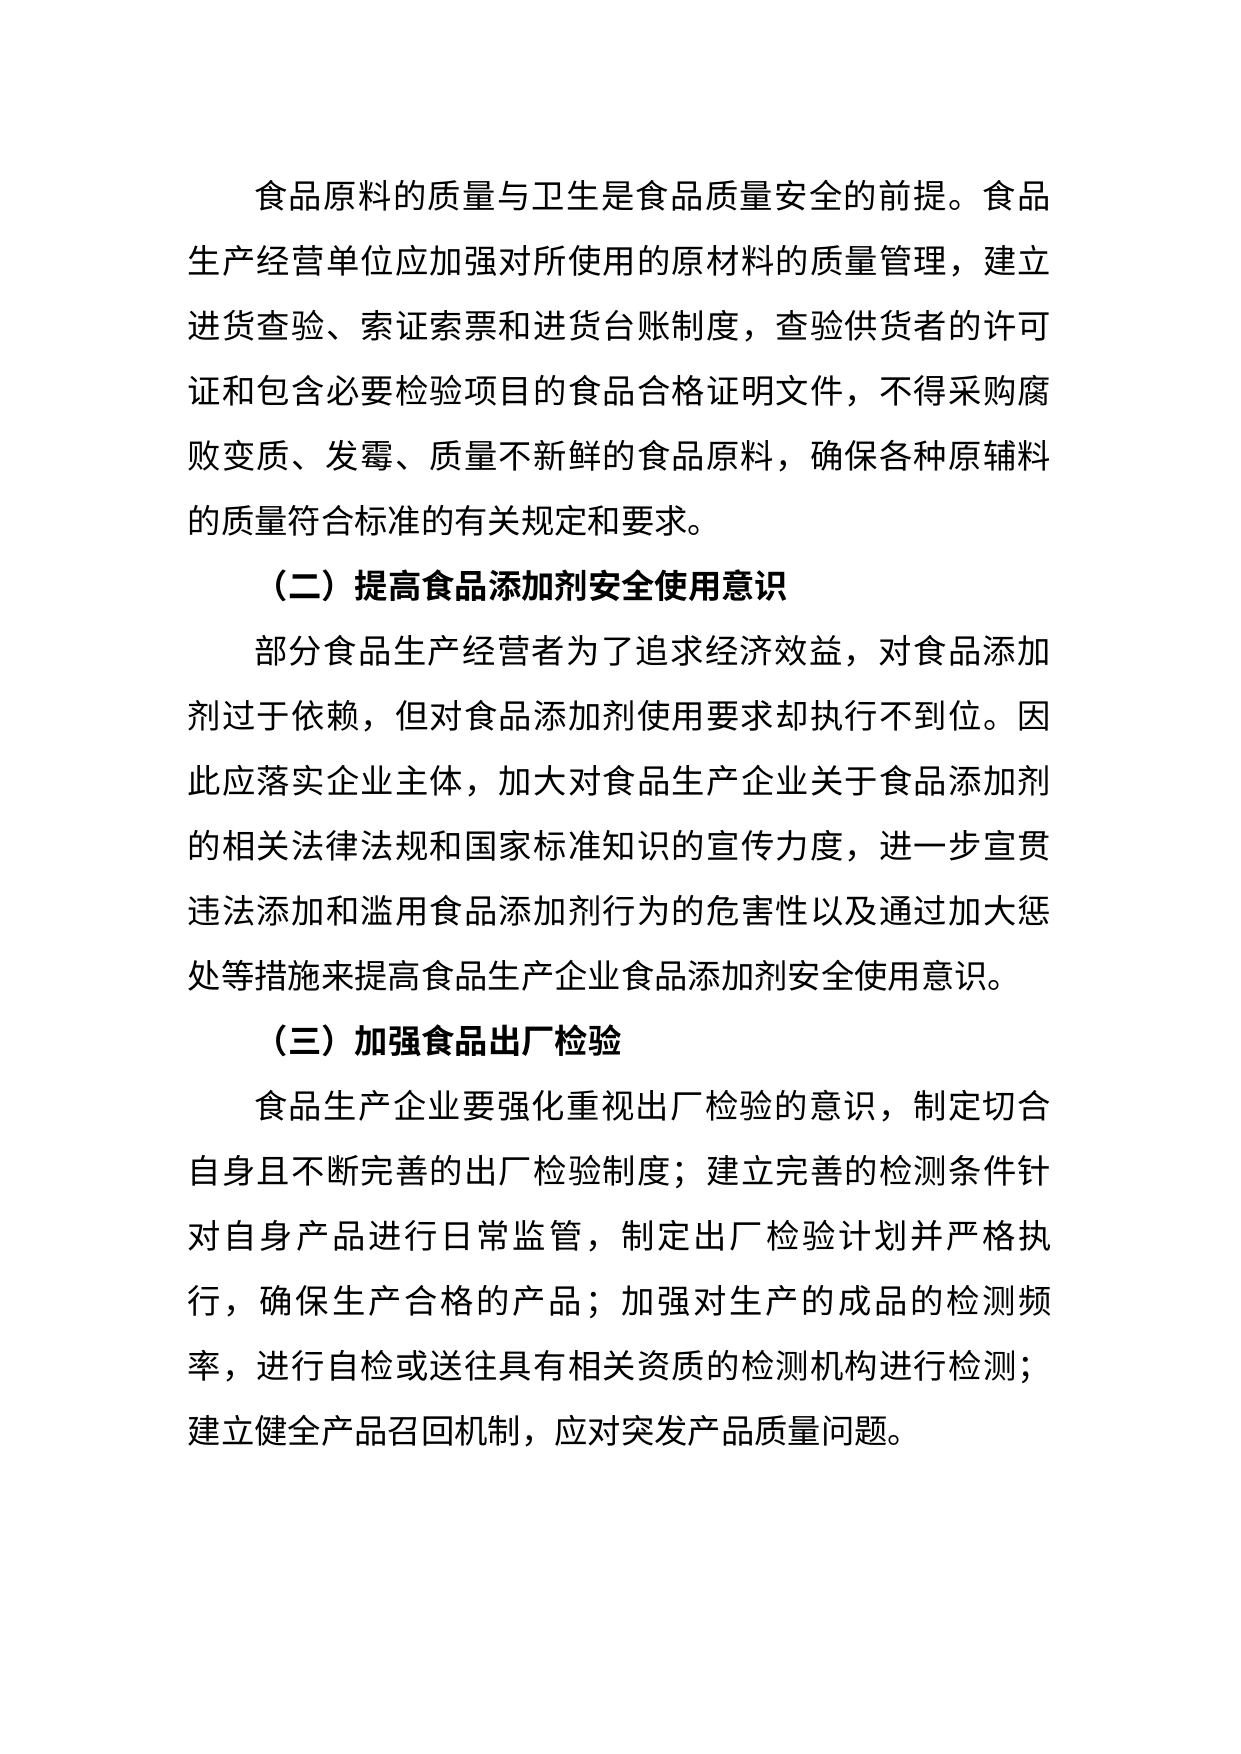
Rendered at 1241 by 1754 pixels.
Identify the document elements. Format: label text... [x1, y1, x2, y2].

text （三）加强食品出厂检验 [187, 1007, 1053, 1072]
text 食品原料的质量与卫生是食品质量安全的前提。食品生产经营单位应加强对所使用的原材料的质量管理，建立进货查验、索证索票和进货台账制度，查验供货者的许可证和包含必要检验项目的食品合格证明文件，不得采购腐败变质、发霉、质量不新鲜的食品原料，确保各种原辅料的质量符合标准的有关规定和要求。 [187, 162, 1053, 552]
text 部分食品生产经营者为了追求经济效益，对食品添加剂过于依赖，但对食品添加剂使用要求却执行不到位。因此应落实企业主体，加大对食品生产企业关于食品添加剂的相关法律法规和国家标准知识的宣传力度，进一步宣贯违法添加和滥用食品添加剂行为的危害性以及通过加大惩处等措施来提高食品生产企业食品添加剂安全使用意识。 [187, 617, 1053, 1007]
text （二）提高食品添加剂安全使用意识 [187, 552, 1053, 617]
text 食品生产企业要强化重视出厂检验的意识，制定切合自身且不断完善的出厂检验制度；建立完善的检测条件针对自身产品进行日常监管，制定出厂检验计划并严格执行，确保生产合格的产品；加强对生产的成品的检测频率，进行自检或送往具有相关资质的检测机构进行检测；建立健全产品召回机制，应对突发产品质量问题。 [187, 1072, 1053, 1462]
